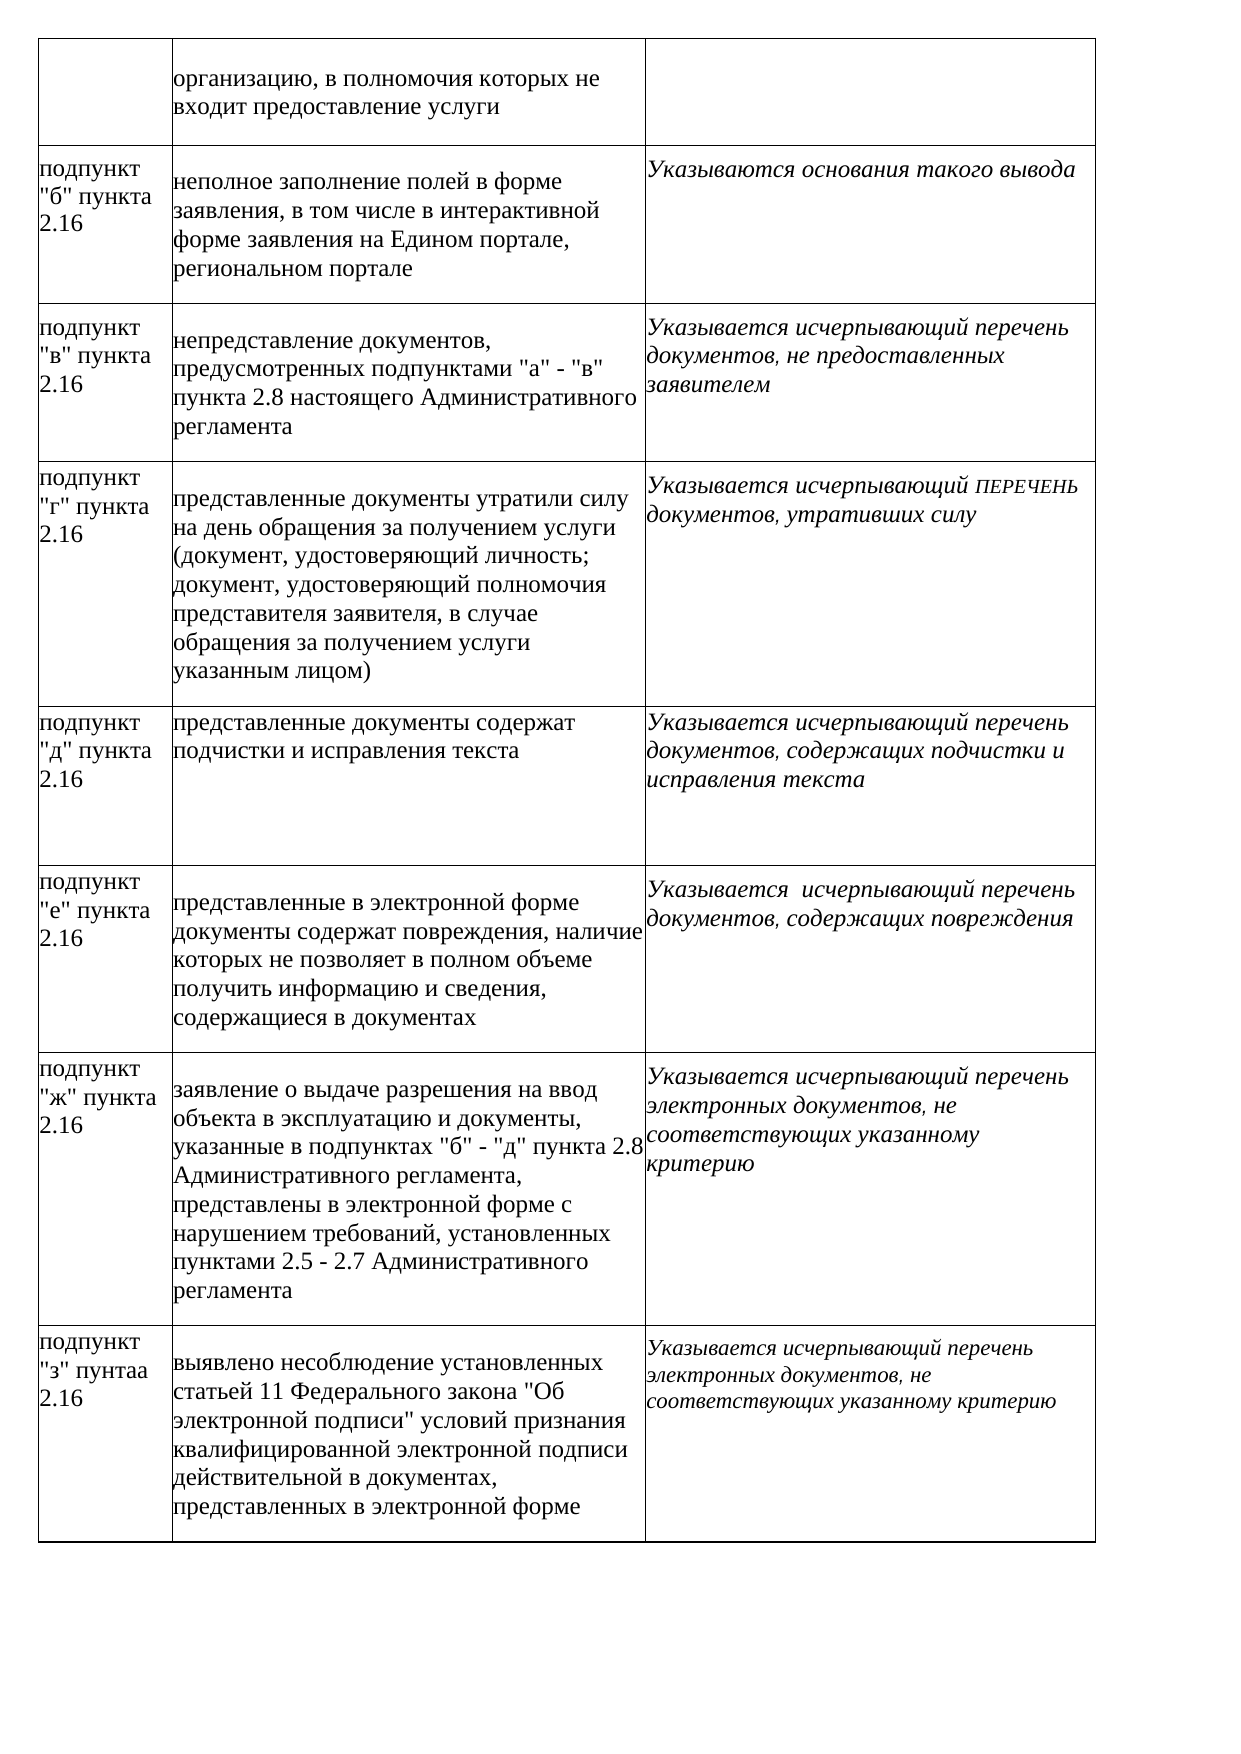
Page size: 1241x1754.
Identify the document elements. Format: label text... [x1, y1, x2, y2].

table_cell непредставление документов, предусмотренных подпунктами "а" - "в" пункта 2.8 настоящего Административного регламента [173, 304, 645, 461]
table_cell подпункт "е" пункта 2.16 [39, 866, 172, 1052]
table_cell подпункт "д" пункта 2.16 [39, 707, 172, 865]
table_cell Указываются основания такого вывода [646, 146, 1095, 302]
table_cell Указывается исчерпывающий перечень документов, содержащих подчистки и исправления текста [646, 707, 1095, 865]
table_header [646, 39, 1095, 144]
table_cell заявление о выдаче разрешения на ввод объекта в эксплуатацию и документы, указанные в подпунктах "б" - "д" пункта 2.8 Административного регламента, представлены в электронной форме с нарушением требований, установленных пунктами 2.5 - 2.7 Административного регламента [173, 1053, 645, 1325]
table_cell представленные документы утратили силу на день обращения за получением услуги (документ, удостоверяющий личность; документ, удостоверяющий полномочия представителя заявителя, в случае обращения за получением услуги указанным лицом) [173, 462, 645, 706]
table_cell подпункт "з" пунтаа 2.16 [39, 1326, 172, 1541]
table_cell неполное заполнение полей в форме заявления, в том числе в интерактивной форме заявления на Едином портале, региональном портале [173, 146, 645, 302]
table_cell Указывается исчерпывающий перечень документов, утративших силу [646, 462, 1095, 706]
table_cell подпункт "в" пункта 2.16 [39, 304, 172, 461]
table_cell Указывается исчерпывающий перечень документов, содержащих повреждения [646, 866, 1095, 1052]
table_cell представленные документы содержат подчистки и исправления текста [173, 707, 645, 865]
table_cell Указывается исчерпывающий перечень документов, не предоставленных заявителем [646, 304, 1095, 461]
table_cell представленные в электронной форме документы содержат повреждения, наличие которых не позволяет в полном объеме получить информацию и сведения, содержащиеся в документах [173, 866, 645, 1052]
table_cell Указывается исчерпывающий перечень электронных документов, не соответствующих указанному критерию [646, 1326, 1095, 1541]
table_header организацию, в полномочия которых не входит предоставление услуги [173, 39, 645, 144]
table_header [39, 39, 172, 144]
table_cell выявлено несоблюдение установленных статьей 11 Федерального закона "Об электронной подписи" условий признания квалифицированной электронной подписи действительной в документах, представленных в электронной форме [173, 1326, 645, 1541]
table_cell подпункт "ж" пункта 2.16 [39, 1053, 172, 1325]
table_cell подпункт "г" пункта 2.16 [39, 462, 172, 706]
table_cell Указывается исчерпывающий перечень электронных документов, не соответствующих указанному критерию [646, 1053, 1095, 1325]
table_cell подпункт "б" пункта 2.16 [39, 146, 172, 302]
